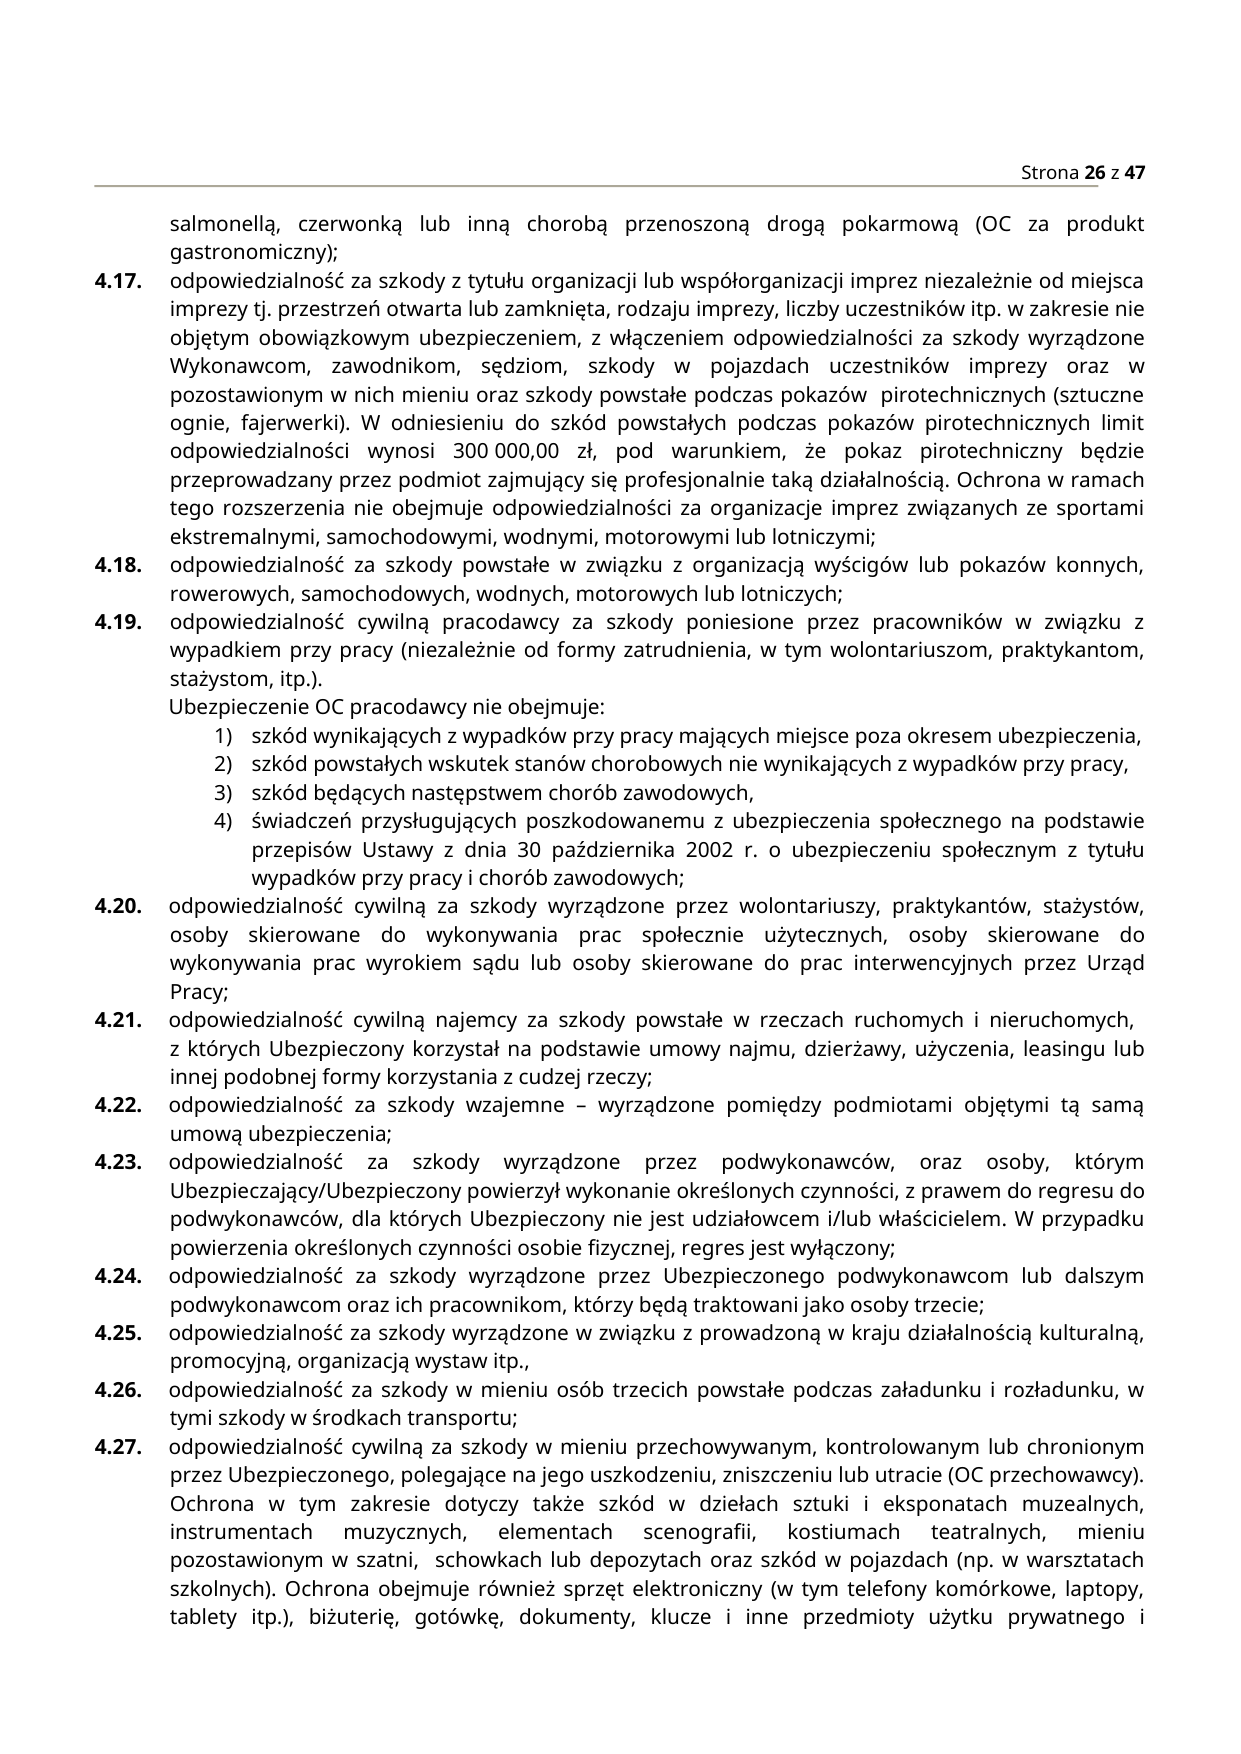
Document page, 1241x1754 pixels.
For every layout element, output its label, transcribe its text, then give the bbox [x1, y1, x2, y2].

list odpowiedzialność cywilną najemcy za szkody powstałe w rzeczach ruchomych i nieruchomych, z których Ubezpieczony korzystał na podstawie umowy najmu, dzierżawy, użyczenia, leasingu lub innej podobnej formy korzystania z cudzej rzeczy; [94, 1005, 1146, 1091]
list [94, 1432, 1146, 1631]
list szkód powstałych wskutek stanów chorobowych nie wynikających z wypadków przy pracy, [214, 749, 1146, 778]
list odpowiedzialność za szkody wyrządzone przez podwykonawców, oraz osoby, którym Ubezpieczający/Ubezpieczony powierzył wykonanie określonych czynności, z prawem do regresu do podwykonawców, dla których Ubezpieczony nie jest udziałowcem i/lub właścicielem. W przypadku powierzenia określonych czynności osobie fizycznej, regres jest wyłączony; [94, 1147, 1146, 1261]
list odpowiedzialność za szkody wyrządzone w związku z prowadzoną w kraju działalnością kulturalną, promocyjną, organizacją wystaw itp., [94, 1318, 1146, 1375]
text Ubezpieczenie OC pracodawcy nie obejmuje: [168, 692, 1146, 721]
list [94, 209, 1146, 266]
list szkód będących następstwem chorób zawodowych, [214, 778, 1146, 806]
list odpowiedzialność za szkody wyrządzone przez Ubezpieczonego podwykonawcom lub dalszym podwykonawcom oraz ich pracownikom, którzy będą traktowani jako osoby trzecie; [94, 1261, 1146, 1318]
list odpowiedzialność za szkody z tytułu organizacji lub współorganizacji imprez niezależnie od miejsca imprezy tj. przestrzeń otwarta lub zamknięta, rodzaju imprezy, liczby uczestników itp. w zakresie nie objętym obowiązkowym ubezpieczeniem, z włączeniem odpowiedzialności za szkody wyrządzone Wykonawcom, zawodnikom, sędziom, szkody w pojazdach uczestników imprezy oraz w pozostawionym w nich mieniu oraz szkody powstałe podczas pokazów pirotechnicznych (sztuczne ognie, fajerwerki). W odniesieniu do szkód powstałych podczas pokazów pirotechnicznych limit odpowiedzialności wynosi 300 000,00 zł, pod warunkiem, że pokaz pirotechniczny będzie przeprowadzany przez podmiot zajmujący się profesjonalnie taką działalnością. Ochrona w ramach tego rozszerzenia nie obejmuje odpowiedzialności za organizacje imprez związanych ze sportami ekstremalnymi, samochodowymi, wodnymi, motorowymi lub lotniczymi; [94, 266, 1146, 550]
list szkód wynikających z wypadków przy pracy mających miejsce poza okresem ubezpieczenia, [214, 721, 1146, 749]
list odpowiedzialność za szkody wzajemne – wyrządzone pomiędzy podmiotami objętymi tą samą umową ubezpieczenia; [94, 1091, 1146, 1147]
list odpowiedzialność cywilną pracodawcy za szkody poniesione przez pracowników w związku z wypadkiem przy pracy (niezależnie od formy zatrudnienia, w tym wolontariuszom, praktykantom, stażystom, itp.). [94, 607, 1146, 692]
list odpowiedzialność za szkody w mieniu osób trzecich powstałe podczas załadunku i rozładunku, w tymi szkody w środkach transportu; [94, 1375, 1146, 1432]
list odpowiedzialność za szkody powstałe w związku z organizacją wyścigów lub pokazów konnych, rowerowych, samochodowych, wodnych, motorowych lub lotniczych; [94, 550, 1146, 607]
list świadczeń przysługujących poszkodowanemu z ubezpieczenia społecznego na podstawie przepisów Ustawy z dnia 30 października 2002 r. o ubezpieczeniu społecznym z tytułu wypadków przy pracy i chorób zawodowych; [214, 806, 1146, 892]
list odpowiedzialność cywilną za szkody wyrządzone przez wolontariuszy, praktykantów, stażystów, osoby skierowane do wykonywania prac społecznie użytecznych, osoby skierowane do wykonywania prac wyrokiem sądu lub osoby skierowane do prac interwencyjnych przez Urząd Pracy; [94, 892, 1146, 1005]
